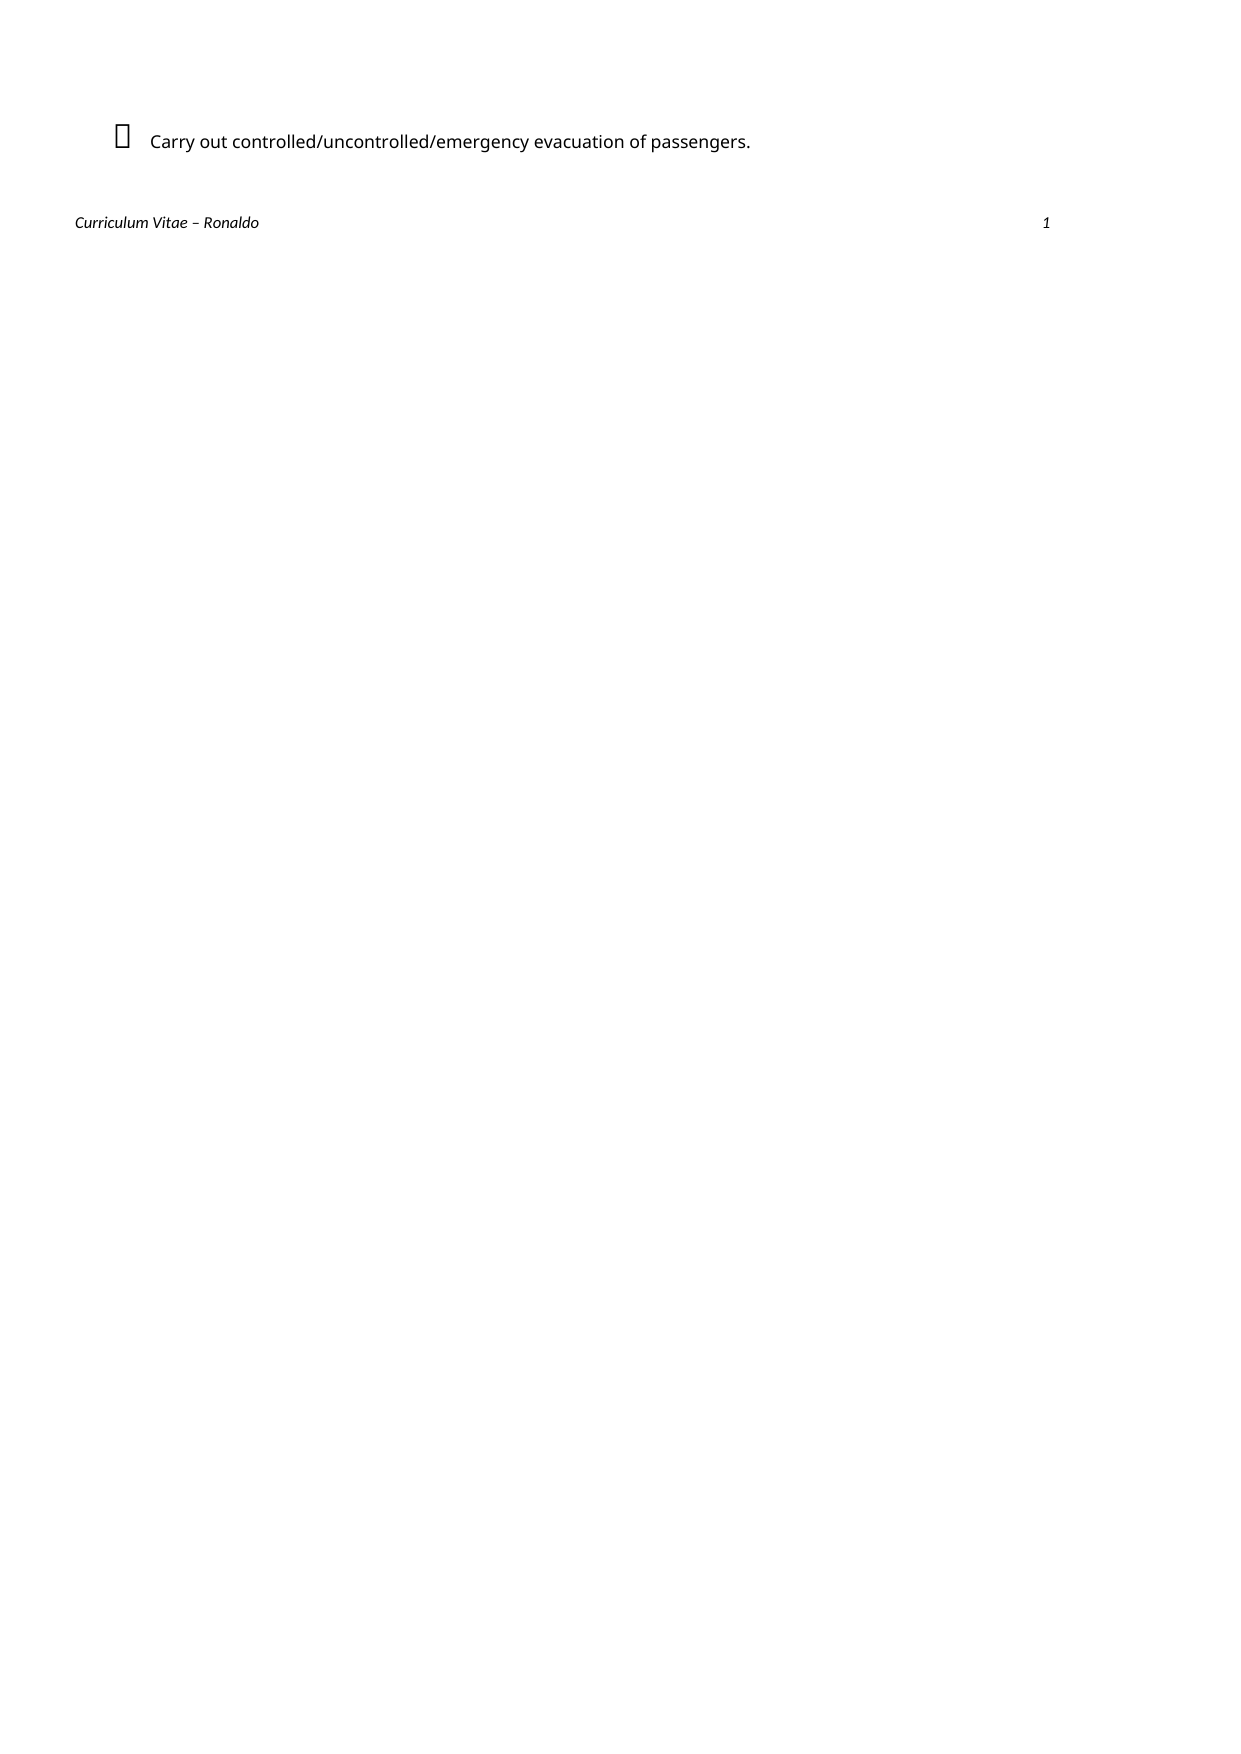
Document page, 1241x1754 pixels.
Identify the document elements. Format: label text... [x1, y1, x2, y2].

table_header 1 [683, 213, 1050, 233]
table_header Curriculum Vitae – Ronaldo [75, 213, 683, 233]
list Carry out controlled/uncontrolled/emergency evacuation of passengers. [112, 121, 1165, 156]
